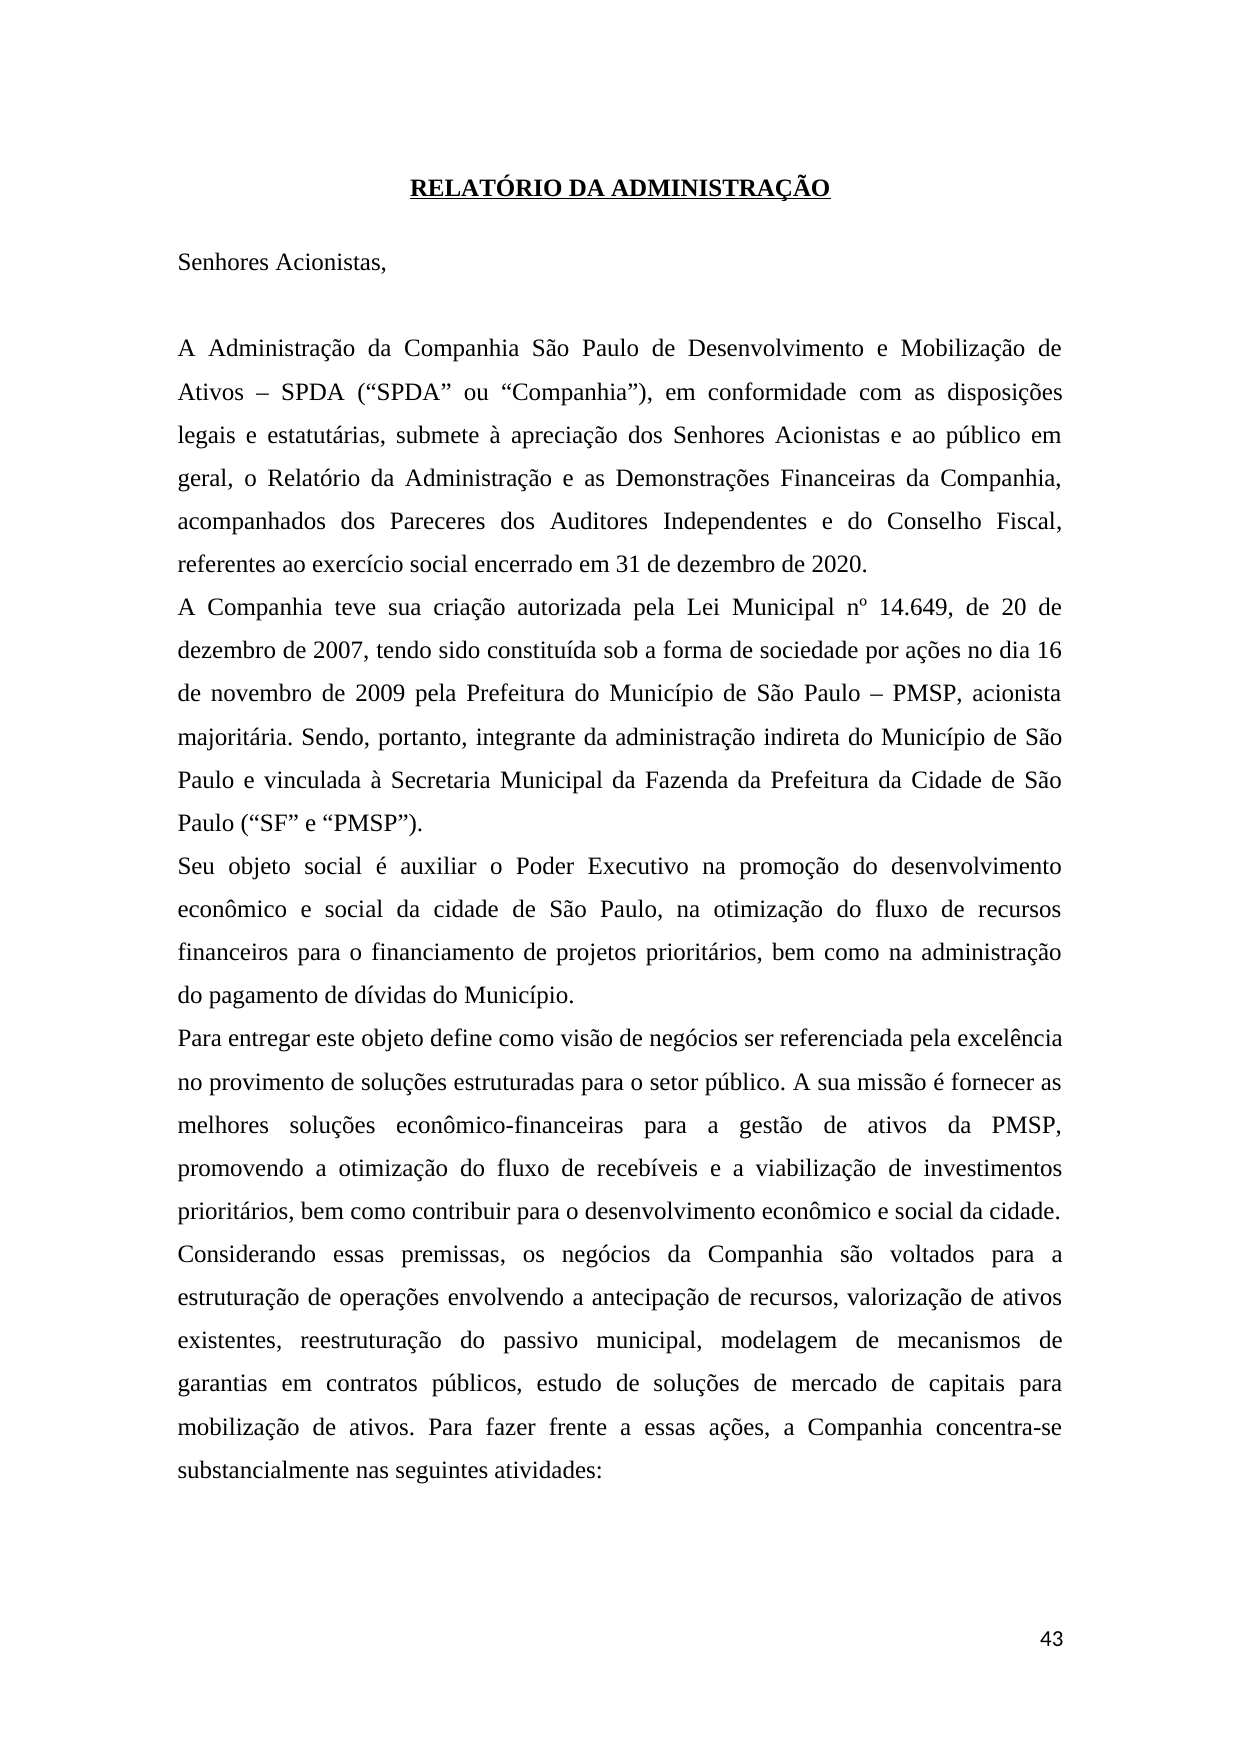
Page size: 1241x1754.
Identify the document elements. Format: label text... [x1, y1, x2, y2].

subtitle RELATÓRIO DA ADMINISTRAÇÃO [177, 173, 1063, 201]
text Senhores Acionistas, [177, 247, 1063, 276]
text A Administração da Companhia São Paulo de Desenvolvimento e Mobilização de Ativos – SPDA (“SPDA” ou “Companhia”), em conformidade com as disposições legais e estatutárias, submete à apreciação dos Senhores Acionistas e ao público em geral, o Relatório da Administração e as Demonstrações Financeiras da Companhia, acompanhados dos Pareceres dos Auditores Independentes e do Conselho Fiscal, referentes ao exercício social encerrado em 31 de dezembro de 2020. [177, 333, 1063, 578]
text Considerando essas premissas, os negócios da Companhia são voltados para a estruturação de operações envolvendo a antecipação de recursos, valorização de ativos existentes, reestruturação do passivo municipal, modelagem de mecanismos de garantias em contratos públicos, estudo de soluções de mercado de capitais para mobilização de ativos. Para fazer frente a essas ações, a Companhia concentra-se substancialmente nas seguintes atividades: [177, 1239, 1063, 1483]
text Para entregar este objeto define como visão de negócios ser referenciada pela excelência no provimento de soluções estruturadas para o setor público. A sua missão é fornecer as melhores soluções econômico-financeiras para a gestão de ativos da PMSP, promovendo a otimização do fluxo de recebíveis e a viabilização de investimentos prioritários, bem como contribuir para o desenvolvimento econômico e social da cidade. [177, 1023, 1063, 1225]
text A Companhia teve sua criação autorizada pela Lei Municipal nº 14.649, de 20 de dezembro de 2007, tendo sido constituída sob a forma de sociedade por ações no dia 16 de novembro de 2009 pela Prefeitura do Município de São Paulo – PMSP, acionista majoritária. Sendo, portanto, integrante da administração indireta do Município de São Paulo e vinculada à Secretaria Municipal da Fazenda da Prefeitura da Cidade de São Paulo (“SF” e “PMSP”). [177, 592, 1063, 837]
text Seu objeto social é auxiliar o Poder Executivo na promoção do desenvolvimento econômico e social da cidade de São Paulo, na otimização do fluxo de recursos financeiros para o financiamento de projetos prioritários, bem como na administração do pagamento de dívidas do Município. [177, 851, 1063, 1009]
